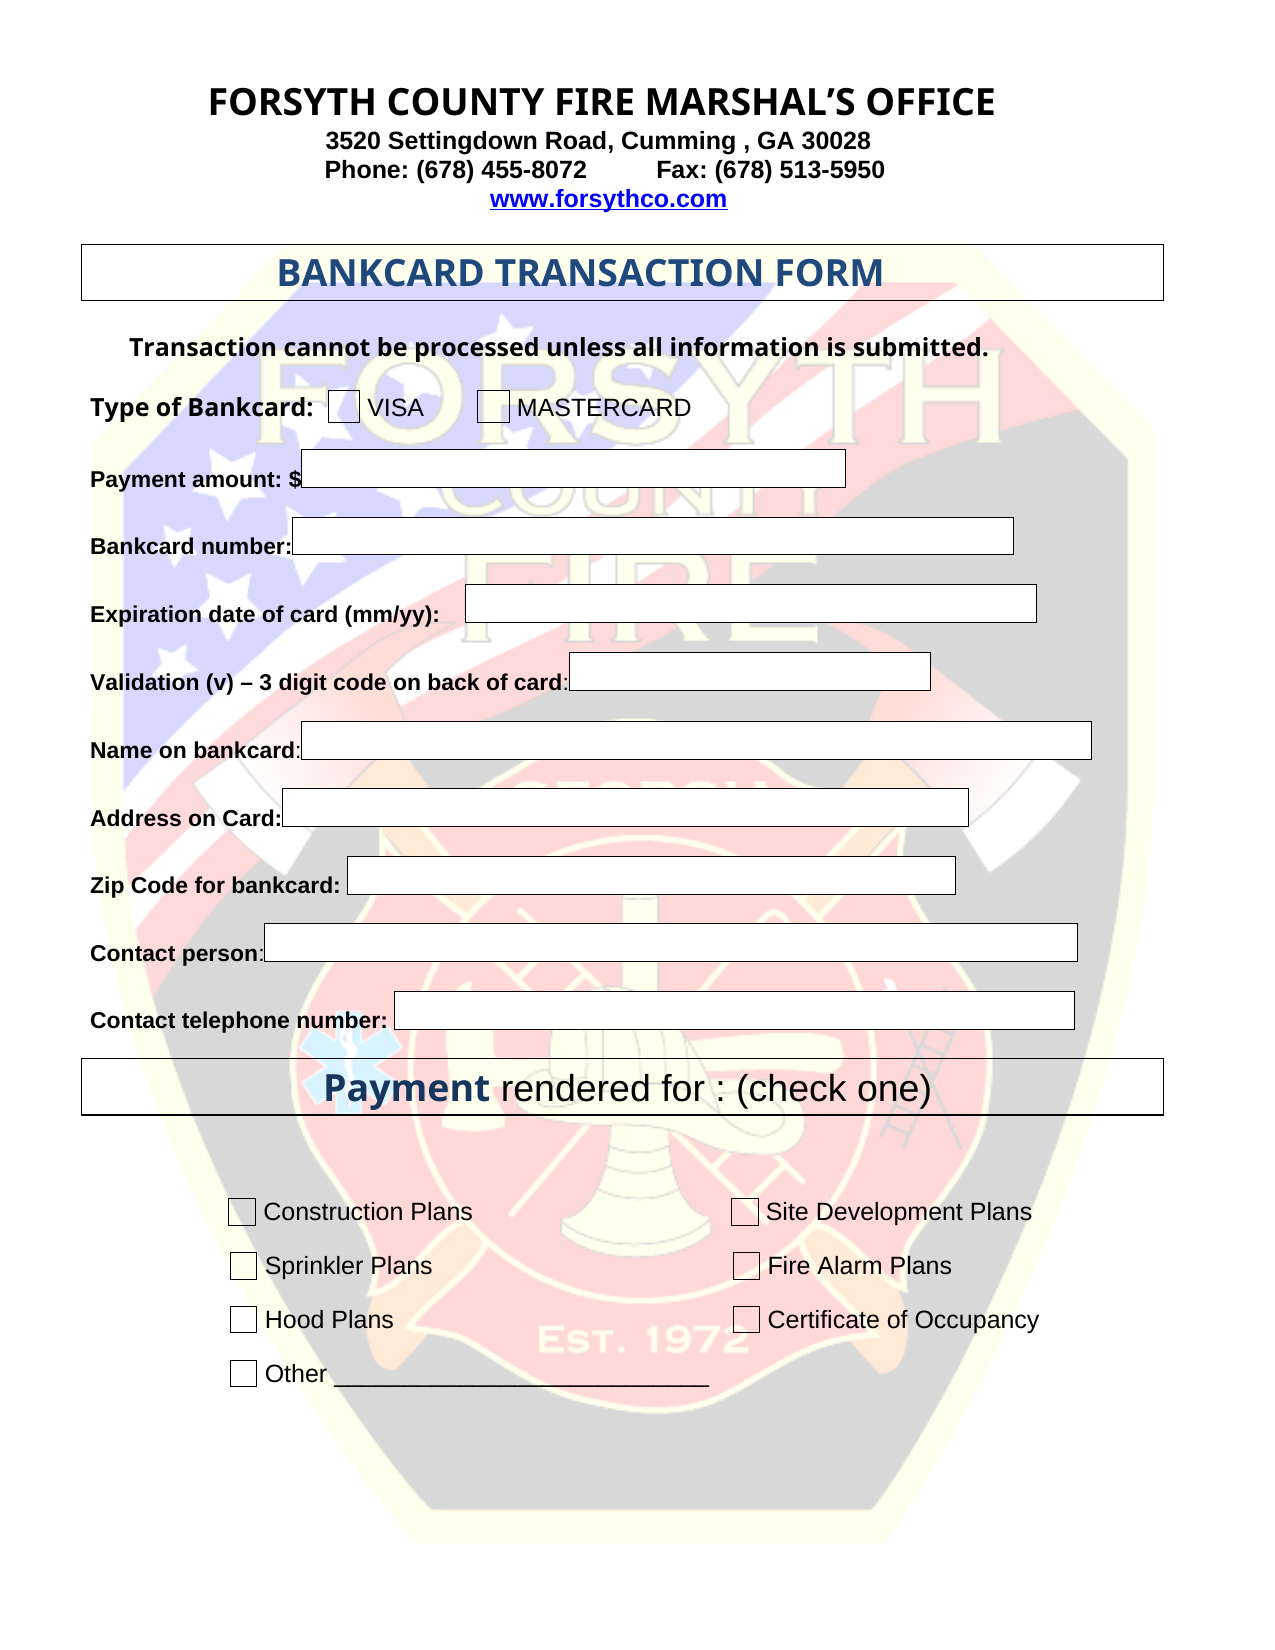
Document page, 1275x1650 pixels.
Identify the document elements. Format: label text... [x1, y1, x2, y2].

text Contact person: [90, 923, 1155, 966]
text Construction Plans Site Development Plans [90, 1197, 1155, 1226]
text Expiration date of card (mm/yy): [90, 584, 1155, 627]
text Transaction cannot be processed unless all information is submitted. [90, 329, 1155, 363]
text Other ___________________________ [90, 1359, 1155, 1387]
text Payment amount: $ [90, 449, 1155, 492]
text Name on bankcard: [90, 721, 1155, 764]
text Hood Plans Certificate of Occupancy [90, 1305, 1155, 1333]
text Validation (v) – 3 digit code on back of card: [90, 652, 1155, 695]
text Type of Bankcard: VISA MASTERCARD [90, 389, 1155, 423]
text Address on Card: [90, 788, 1155, 831]
text Bankcard number: [90, 517, 1155, 559]
text Zip Code for bankcard: [90, 856, 1155, 899]
text BANKCARD TRANSACTION FORM [82, 245, 1163, 300]
text Payment rendered for : (check one) [82, 1059, 1163, 1114]
text Contact telephone number: [90, 991, 1155, 1034]
text Sprinkler Plans Fire Alarm Plans [90, 1251, 1155, 1280]
